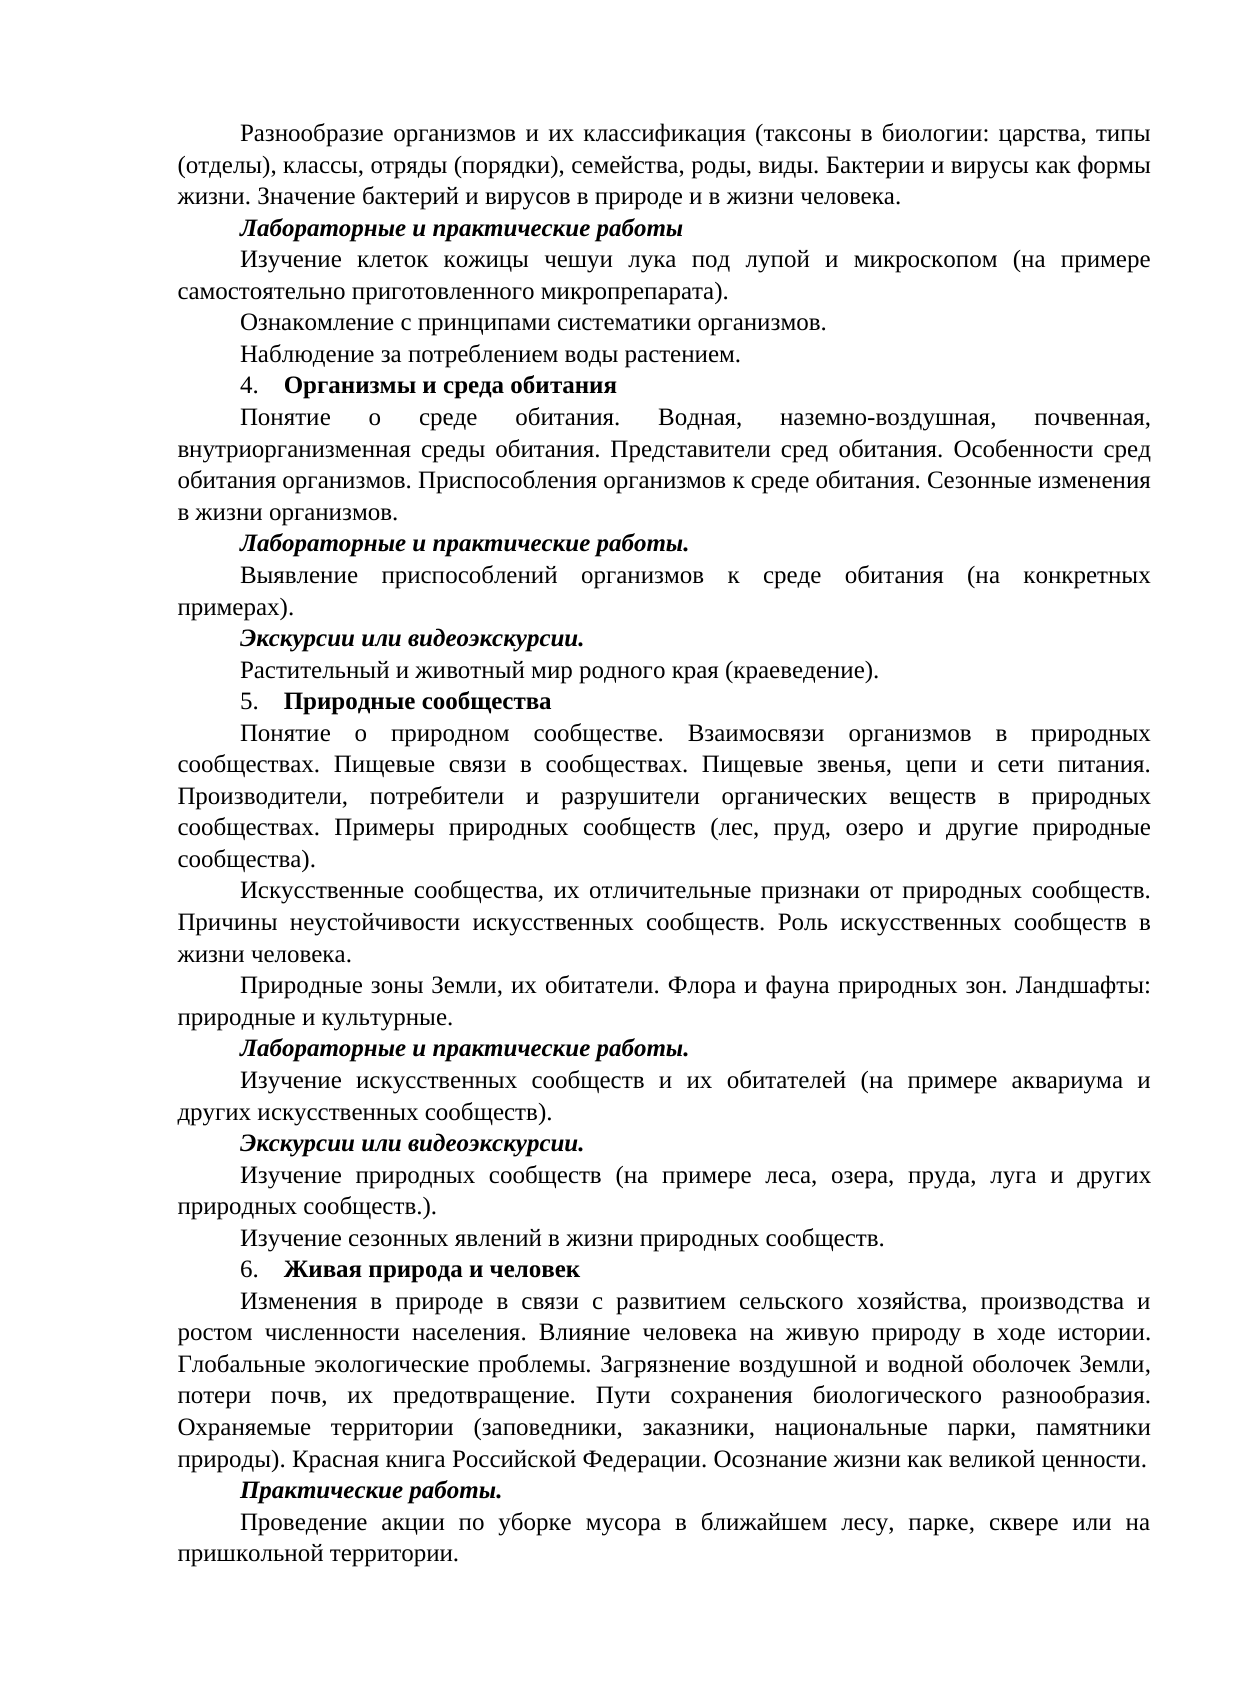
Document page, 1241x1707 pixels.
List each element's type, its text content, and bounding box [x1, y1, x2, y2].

list Живая природа и человек [240, 1254, 1152, 1283]
text Понятие о среде обитания. Водная, наземно-воздушная, почвенная, внутриорганизменная среды обитания. Представители сред обитания. Особенности сред обитания организмов. Приспособления организмов к среде обитания. Сезонные изменения в жизни организмов. [177, 402, 1152, 526]
text Лабораторные и практические работы [177, 213, 1152, 242]
text Изучение природных сообществ (на примере леса, озера, пруда, луга и других природных сообществ.). [177, 1160, 1152, 1220]
text Проведение акции по уборке мусора в ближайшем лесу, парке, сквере или на пришкольной территории. [177, 1507, 1152, 1567]
text Экскурсии или видеоэкскурсии. [177, 623, 1152, 652]
text Понятие о природном сообществе. Взаимосвязи организмов в природных сообществах. Пищевые связи в сообществах. Пищевые звенья, цепи и сети питания. Производители, потребители и разрушители органических веществ в природных сообществах. Примеры природных сообществ (лес, пруд, озеро и другие природные сообщества). [177, 718, 1152, 873]
list Организмы и среда обитания [240, 371, 1152, 399]
text Разнообразие организмов и их классификация (таксоны в биологии: царства, типы (отделы), классы, отряды (порядки), семейства, роды, виды. Бактерии и вирусы как формы жизни. Значение бактерий и вирусов в природе и в жизни человека. [177, 118, 1152, 210]
text Наблюдение за потреблением воды растением. [177, 339, 1152, 368]
text Лабораторные и практические работы. [177, 1033, 1152, 1062]
text Растительный и животный мир родного края (краеведение). [177, 655, 1152, 683]
text Ознакомление с принципами систематики организмов. [177, 307, 1152, 336]
text Искусственные сообщества, их отличительные признаки от природных сообществ. Причины неустойчивости искусственных сообществ. Роль искусственных сообществ в жизни человека. [177, 876, 1152, 967]
text Выявление приспособлений организмов к среде обитания (на конкретных примерах). [177, 560, 1152, 620]
list Природные сообщества [240, 686, 1152, 715]
text Изучение сезонных явлений в жизни природных сообществ. [177, 1223, 1152, 1252]
text Природные зоны Земли, их обитатели. Флора и фауна природных зон. Ландшафты: природные и культурные. [177, 970, 1152, 1031]
text Экскурсии или видеоэкскурсии. [177, 1128, 1152, 1157]
text Практические работы. [177, 1475, 1152, 1504]
text Изучение клеток кожицы чешуи лука под лупой и микроскопом (на примере самостоятельно приготовленного микропрепарата). [177, 244, 1152, 305]
text Лабораторные и практические работы. [177, 528, 1152, 557]
text Изучение искусственных сообществ и их обитателей (на примере аквариума и других искусственных сообществ). [177, 1065, 1152, 1125]
text Изменения в природе в связи с развитием сельского хозяйства, производства и ростом численности населения. Влияние человека на живую природу в ходе истории. Глобальные экологические проблемы. Загрязнение воздушной и водной оболочек Земли, потери почв, их предотвращение. Пути сохранения биологического разнообразия. Охраняемые территории (заповедники, заказники, национальные парки, памятники природы). Красная книга Российской Федерации. Осознание жизни как великой ценности. [177, 1286, 1152, 1472]
